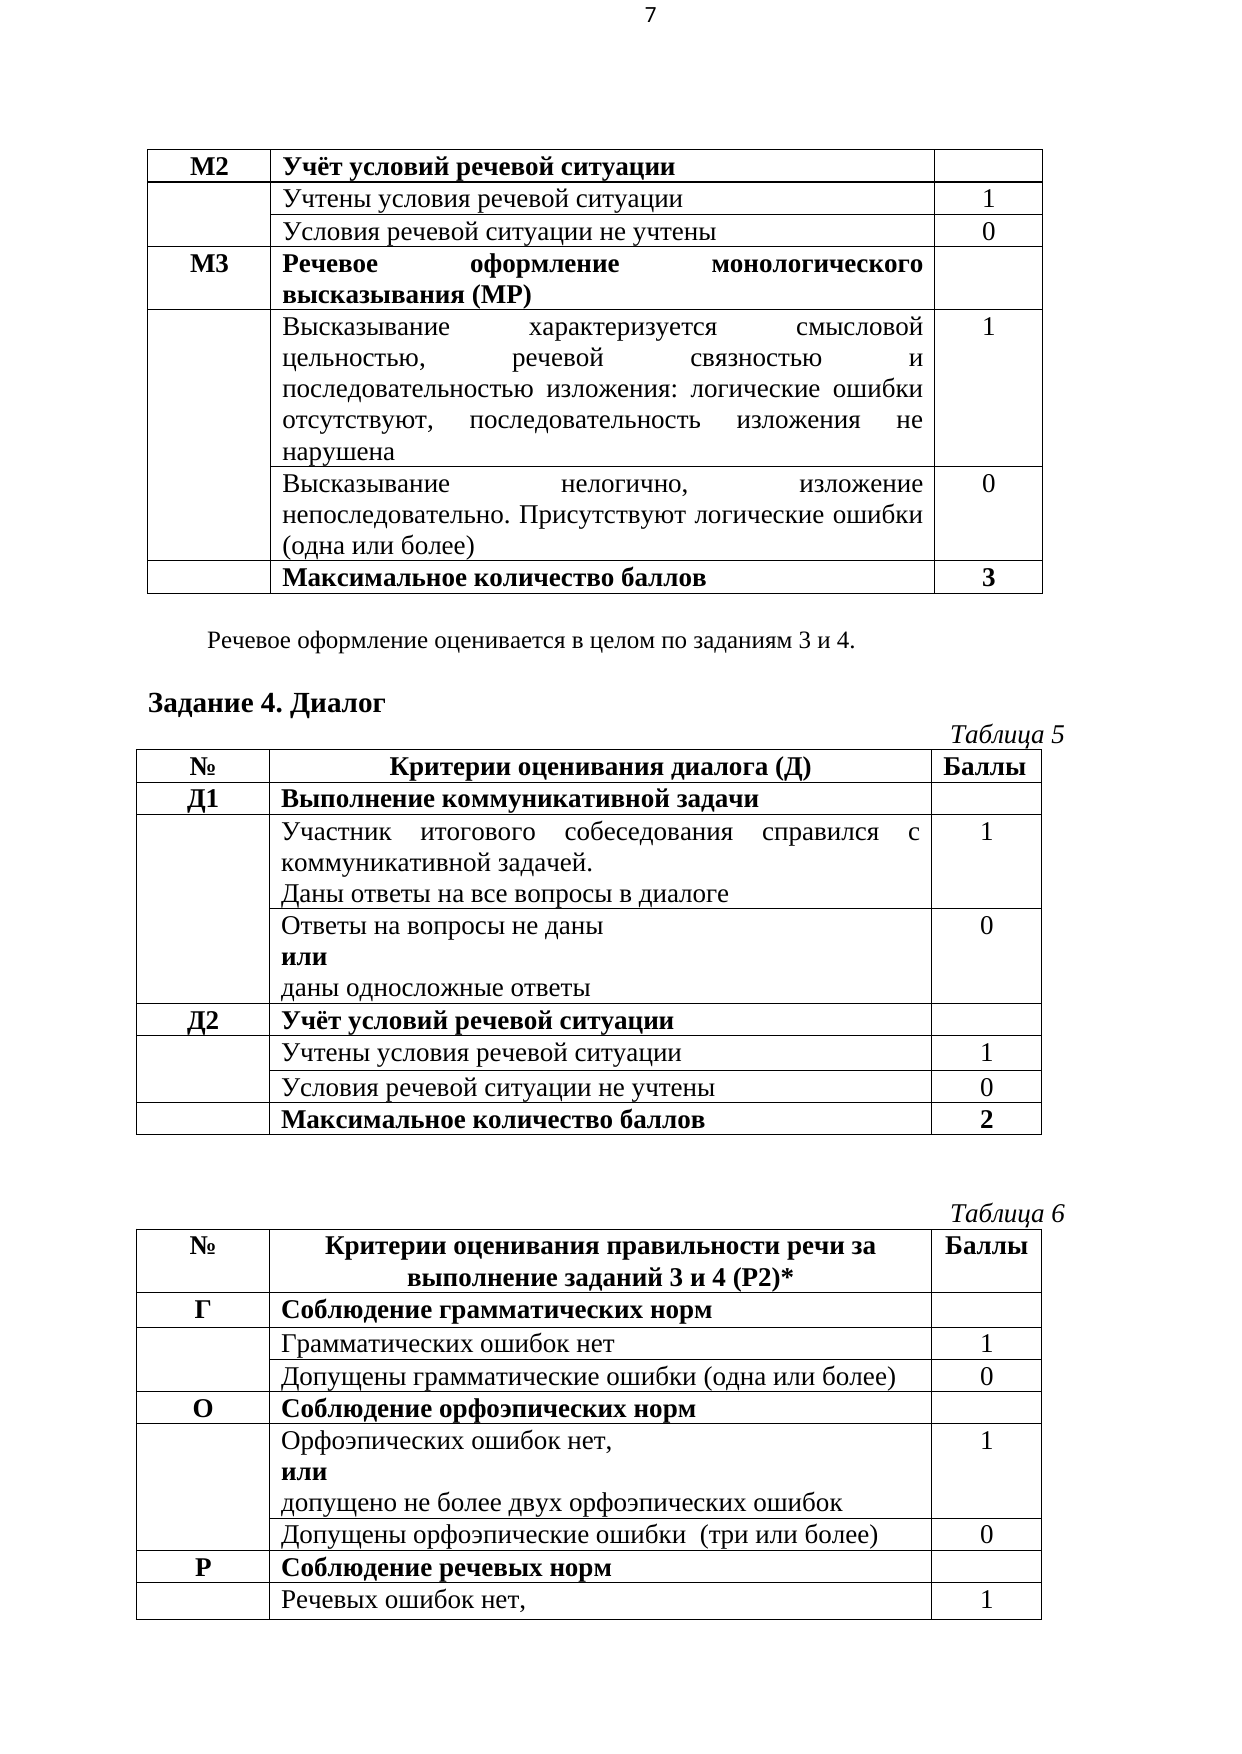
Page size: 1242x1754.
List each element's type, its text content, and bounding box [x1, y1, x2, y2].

table_cell [137, 1328, 269, 1391]
table_cell Р [137, 1551, 269, 1582]
table_header М2 [148, 150, 270, 181]
table_cell [137, 815, 269, 1003]
table_cell Максимальное количество баллов [270, 1103, 931, 1134]
table_cell [932, 1392, 1041, 1423]
table_cell [148, 310, 270, 560]
table_cell Речевое оформление монологического высказывания (МР) [271, 247, 934, 309]
table_cell 1 [935, 310, 1042, 466]
table_cell Условия речевой ситуации не учтены [271, 215, 934, 246]
table_cell 2 [932, 1103, 1041, 1134]
table_cell Выполнение коммуникативной задачи [270, 783, 931, 814]
table_cell Участник итогового собеседования справился с коммуникативной задачей. Даны ответы на все вопросы в диалоге [270, 815, 931, 908]
table_cell 0 [932, 1071, 1041, 1102]
text Таблица 6 [148, 1197, 1064, 1228]
table_cell Соблюдение речевых норм [270, 1551, 931, 1582]
table_cell [137, 1424, 269, 1550]
table_cell Соблюдение орфоэпических норм [270, 1392, 931, 1423]
table_cell М3 [148, 247, 270, 309]
table_header Критерии оценивания диалога (Д) [270, 750, 931, 782]
table_cell Условия речевой ситуации не учтены [270, 1071, 931, 1102]
table_header № [137, 1230, 269, 1292]
table_cell [932, 1551, 1041, 1582]
table_cell Учтены условия речевой ситуации [271, 183, 934, 214]
table_header Критерии оценивания правильности речи за выполнение заданий 3 и 4 (Р2)* [270, 1230, 931, 1292]
table_cell Высказывание характеризуется смысловой цельностью, речевой связностью и последовательностью изложения: логические ошибки отсутствуют, последовательность изложения не нарушена [271, 310, 934, 466]
table_cell 1 [932, 1328, 1041, 1359]
table_cell [137, 1103, 269, 1134]
table_cell О [137, 1392, 269, 1423]
table_cell Допущены орфоэпические ошибки (три или более) [270, 1519, 931, 1550]
table_cell [932, 783, 1041, 814]
table_cell 0 [932, 1360, 1041, 1391]
table_cell [148, 561, 270, 593]
table_cell Г [137, 1293, 269, 1327]
table_cell 0 [935, 467, 1042, 560]
table_cell [137, 1036, 269, 1102]
table_cell 0 [932, 909, 1041, 1003]
table_cell Высказывание нелогично, изложение непоследовательно. Присутствуют логические ошибки (одна или более) [271, 467, 934, 560]
table_cell Допущены грамматические ошибки (одна или более) [270, 1360, 931, 1391]
table_header Баллы [932, 1230, 1041, 1292]
text Речевое оформление оценивается в целом по заданиям 3 и 4. [148, 625, 1153, 653]
table_cell 0 [932, 1519, 1041, 1550]
table_cell Д2 [137, 1004, 269, 1035]
table_cell 0 [935, 215, 1042, 246]
table_cell Учтены условия речевой ситуации [270, 1036, 931, 1069]
table_header [935, 150, 1042, 181]
text Таблица 5 [148, 718, 1064, 749]
table_cell [148, 183, 270, 246]
table_cell Орфоэпических ошибок нет, или допущено не более двух орфоэпических ошибок [270, 1424, 931, 1518]
table_cell Соблюдение грамматических норм [270, 1293, 931, 1327]
table_cell 1 [932, 1583, 1041, 1619]
table_header Учёт условий речевой ситуации [271, 150, 934, 181]
table_cell [137, 1583, 269, 1619]
table_cell Д1 [137, 783, 269, 814]
text Задание 4. Диалог [148, 685, 1064, 718]
table_cell [932, 1293, 1041, 1327]
table_header Баллы [932, 750, 1041, 782]
table_header № [137, 750, 269, 782]
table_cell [270, 1583, 931, 1619]
table_cell [935, 247, 1042, 309]
table_cell 1 [935, 183, 1042, 214]
table_cell 3 [935, 561, 1042, 593]
table_cell 1 [932, 1036, 1041, 1069]
table_cell 1 [932, 1424, 1041, 1518]
table_cell 1 [932, 815, 1041, 908]
table_cell Грамматических ошибок нет [270, 1328, 931, 1359]
table_cell Ответы на вопросы не даны или даны односложные ответы [270, 909, 931, 1003]
table_cell Учёт условий речевой ситуации [270, 1004, 931, 1035]
table_cell Максимальное количество баллов [271, 561, 934, 593]
table_cell [932, 1004, 1041, 1035]
